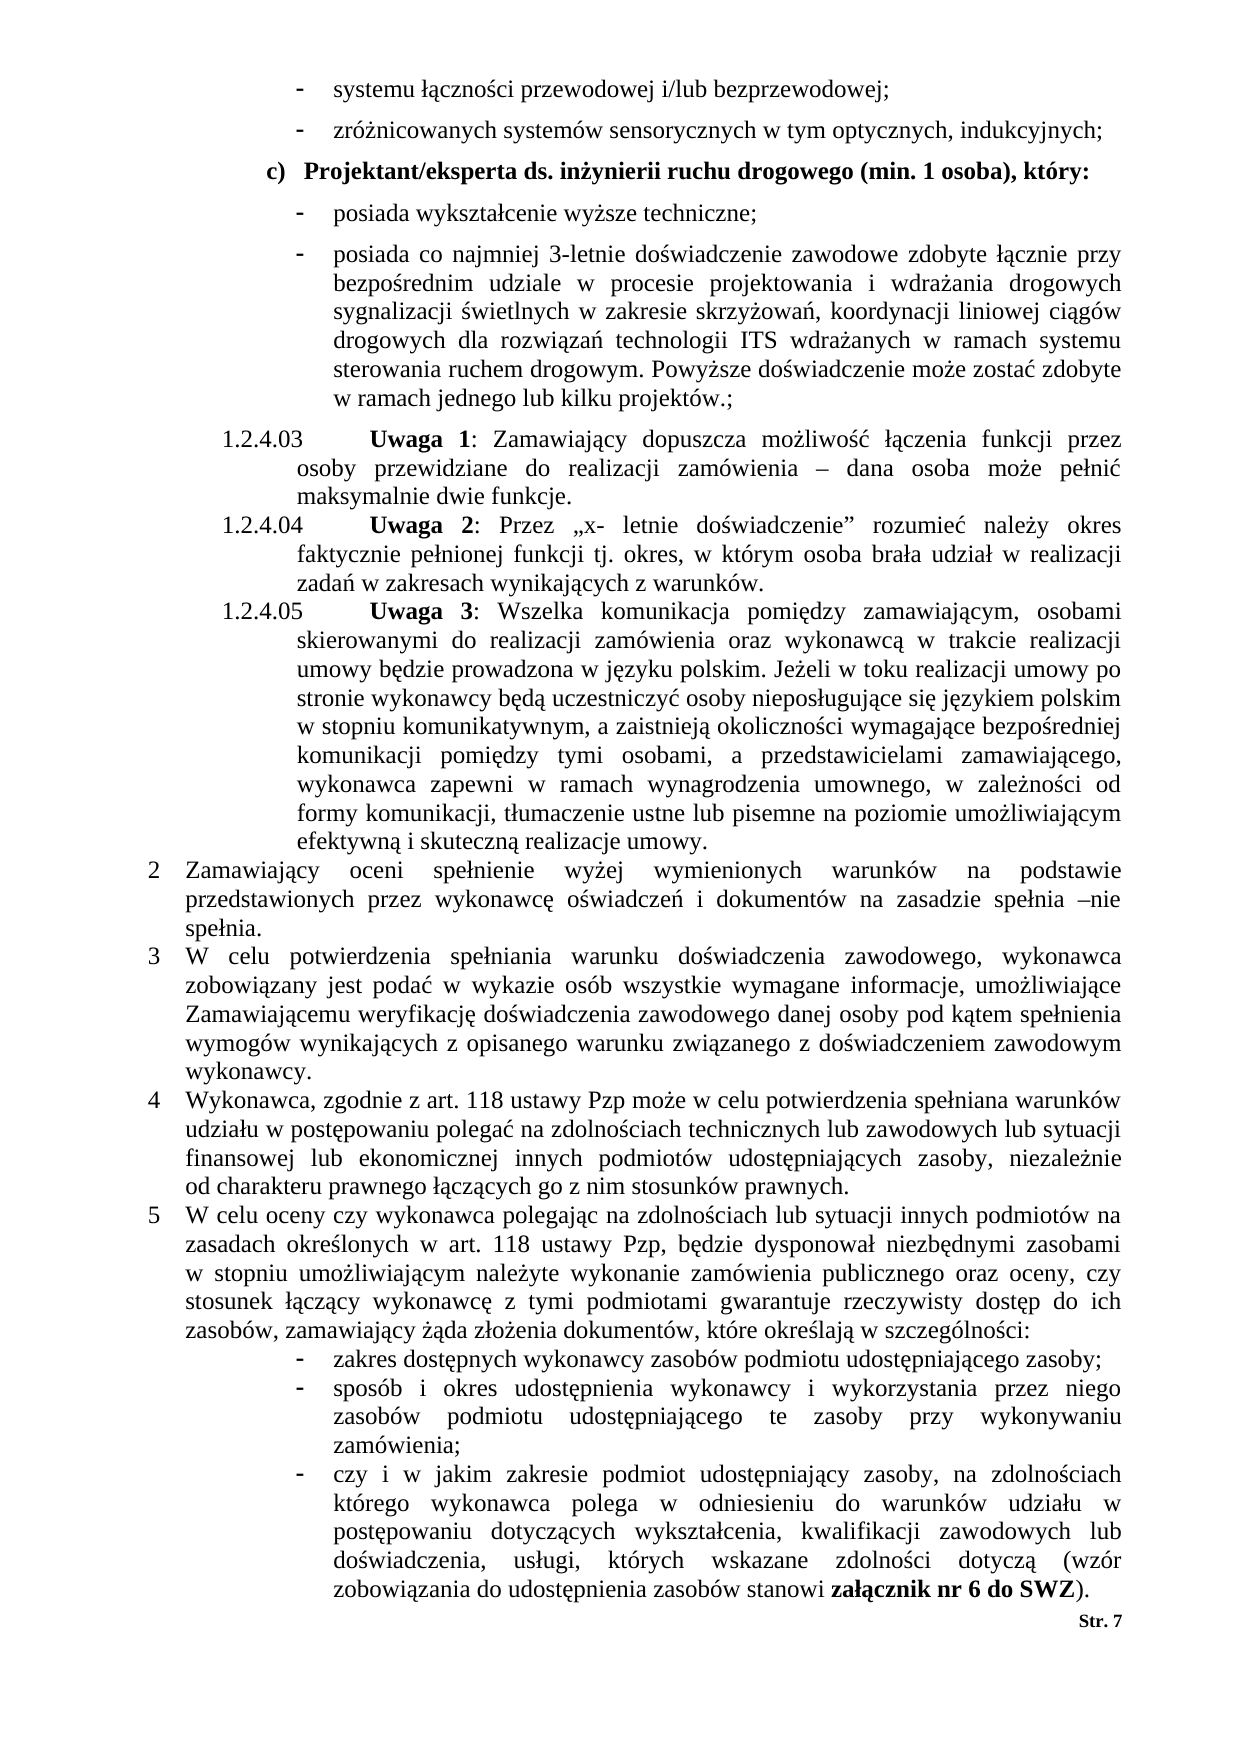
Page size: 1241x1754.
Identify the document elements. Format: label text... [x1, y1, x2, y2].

list Uwaga 2: Przez „x- letnie doświadczenie” rozumieć należy okres faktycznie pełnionej funkcji tj. okres, w którym osoba brała udział w realizacji zadań w zakresach wynikających z warunków. [222, 510, 1122, 596]
list W celu potwierdzenia spełniania warunku doświadczenia zawodowego, wykonawca zobowiązany jest podać w wykazie osób wszystkie wymagane informacje, umożliwiające Zamawiającemu weryfikację doświadczenia zawodowego danej osoby pod kątem spełnienia wymogów wynikających z opisanego warunku związanego z doświadczeniem zawodowym wykonawcy. [148, 941, 1122, 1085]
list posiada wykształcenie wyższe techniczne; [296, 198, 1122, 226]
list W celu oceny czy wykonawca polegając na zdolnościach lub sytuacji innych podmiotów na zasadach określonych w art. 118 ustawy Pzp, będzie dysponował niezbędnymi zasobami w stopniu umożliwiającym należyte wykonanie zamówienia publicznego oraz oceny, czy stosunek łączący wykonawcę z tymi podmiotami gwarantuje rzeczywisty dostęp do ich zasobów, zamawiający żąda złożenia dokumentów, które określają w szczególności: [148, 1200, 1122, 1344]
list systemu łączności przewodowej i/lub bezprzewodowej; [296, 74, 1122, 103]
list sposób i okres udostępnienia wykonawcy i wykorzystania przez niego zasobów podmiotu udostępniającego te zasoby przy wykonywaniu zamówienia; [296, 1373, 1122, 1459]
list Projektant/eksperta ds. inżynierii ruchu drogowego (min. 1 osoba), który: [266, 156, 1122, 185]
list czy i w jakim zakresie podmiot udostępniający zasoby, na zdolnościach którego wykonawca polega w odniesieniu do warunków udziału w postępowaniu dotyczących wykształcenia, kwalifikacji zawodowych lub doświadczenia, usługi, których wskazane zdolności dotyczą (wzór zobowiązania do udostępnienia zasobów stanowi załącznik nr 6 do SWZ). [296, 1459, 1122, 1603]
list zróżnicowanych systemów sensorycznych w tym optycznych, indukcyjnych; [296, 115, 1122, 144]
list Uwaga 1: Zamawiający dopuszcza możliwość łączenia funkcji przez osoby przewidziane do realizacji zamówienia – dana osoba może pełnić maksymalnie dwie funkcje. [222, 424, 1122, 510]
list posiada co najmniej 3-letnie doświadczenie zawodowe zdobyte łącznie przy bezpośrednim udziale w procesie projektowania i wdrażania drogowych sygnalizacji świetlnych w zakresie skrzyżowań, koordynacji liniowej ciągów drogowych dla rozwiązań technologii ITS wdrażanych w ramach systemu sterowania ruchem drogowym. Powyższe doświadczenie może zostać zdobyte w ramach jednego lub kilku projektów.; [296, 239, 1122, 411]
list Uwaga 3: Wszelka komunikacja pomiędzy zamawiającym, osobami skierowanymi do realizacji zamówienia oraz wykonawcą w trakcie realizacji umowy będzie prowadzona w języku polskim. Jeżeli w toku realizacji umowy po stronie wykonawcy będą uczestniczyć osoby nieposługujące się językiem polskim w stopniu komunikatywnym, a zaistnieją okoliczności wymagające bezpośredniej komunikacji pomiędzy tymi osobami, a przedstawicielami zamawiającego, wykonawca zapewni w ramach wynagrodzenia umownego, w zależności od formy komunikacji, tłumaczenie ustne lub pisemne na poziomie umożliwiającym efektywną i skuteczną realizacje umowy. [222, 596, 1122, 855]
list Wykonawca, zgodnie z art. 118 ustawy Pzp może w celu potwierdzenia spełniana warunków udziału w postępowaniu polegać na zdolnościach technicznych lub zawodowych lub sytuacji finansowej lub ekonomicznej innych podmiotów udostępniających zasoby, niezależnie od charakteru prawnego łączących go z nim stosunków prawnych. [148, 1085, 1122, 1200]
list Zamawiający oceni spełnienie wyżej wymienionych warunków na podstawie przedstawionych przez wykonawcę oświadczeń i dokumentów na zasadzie spełnia –nie spełnia. [148, 855, 1122, 941]
list zakres dostępnych wykonawcy zasobów podmiotu udostępniającego zasoby; [296, 1344, 1122, 1373]
